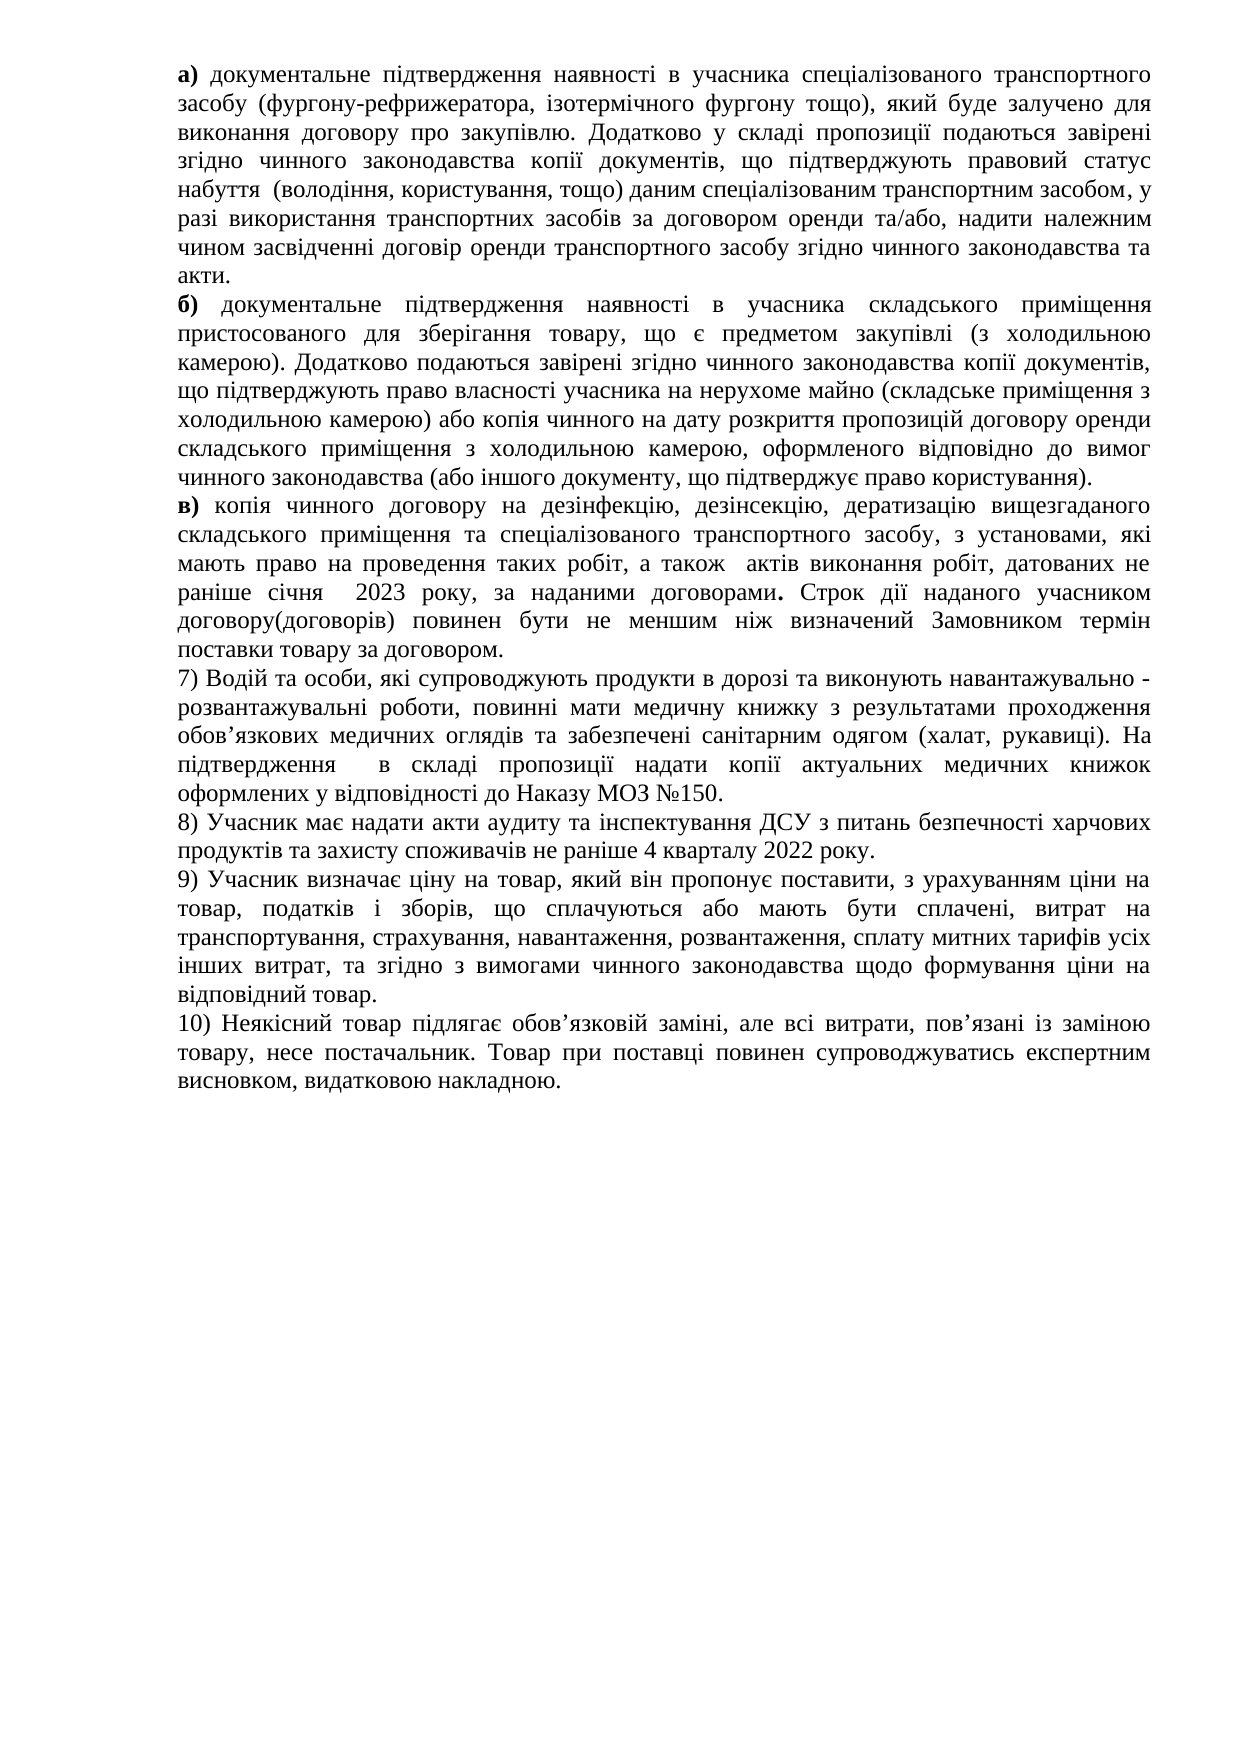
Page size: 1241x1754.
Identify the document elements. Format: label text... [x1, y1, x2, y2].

text 8) Учасник має надати акти аудиту та інспектування ДСУ з питань безпечності харчових продуктів та захисту споживачів не раніше 4 кварталу 2022 року. [177, 807, 1152, 864]
text 9) Учасник визначає ціну на товар, який він пропонує поставити, з урахуванням ціни на товар, податків і зборів, що сплачуються або мають бути сплачені, витрат на транспортування, страхування, навантаження, розвантаження, сплату митних тарифів усіх інших витрат, та згідно з вимогами чинного законодавства щодо формування ціни на відповідний товар. [177, 864, 1152, 1008]
text в) копія чинного договору на дезінфекцію, дезінсекцію, дератизацію вищезгаданого складського приміщення та спеціалізованого транспортного засобу, з установами, які мають право на проведення таких робіт, а також актів виконання робіт, датованих не раніше січня 2023 року, за наданими договорами. Строк дії наданого учасником договору(договорів) повинен бути не меншим ніж визначений Замовником термін поставки товару за договором. [177, 490, 1152, 663]
text а) документальне підтвердження наявності в учасника спеціалізованого транспортного засобу (фургону-рефрижератора, ізотермічного фургону тощо), який буде залучено для виконання договору про закупівлю. Додатково у складі пропозиції подаються завірені згідно чинного законодавства копії документів, що підтверджують правовий статус набуття (володіння, користування, тощо) даним спеціалізованим транспортним засобом, у разі використання транспортних засобів за договором оренди та/або, надити належним чином засвідченні договір оренди транспортного засобу згідно чинного законодавства та акти. [177, 59, 1152, 289]
text 10) Неякісний товар підлягає обов’язковій заміні, але всі витрати, пов’язані із заміною товару, несе постачальник. Товар при поставці повинен супроводжуватись експертним висновком, видатковою накладною. [177, 1008, 1152, 1094]
text б) документальне підтвердження наявності в учасника складського приміщення пристосованого для зберігання товару, що є предметом закупівлі (з холодильною камерою). Додатково подаються завірені згідно чинного законодавства копії документів, що підтверджують право власності учасника на нерухоме майно (складське приміщення з холодильною камерою) або копія чинного на дату розкриття пропозицій договору оренди складського приміщення з холодильною камерою, оформленого відповідно до вимог чинного законодавства (або іншого документу, що підтверджує право користування). [177, 289, 1152, 490]
text 7) Водій та особи, які супроводжують продукти в дорозі та виконують навантажувально - розвантажувальні роботи, повинні мати медичну книжку з результатами проходження обов’язкових медичних оглядів та забезпечені санітарним одягом (халат, рукавиці). На підтвердження в складі пропозиції надати копії актуальних медичних книжок оформлених у відповідності до Наказу МОЗ №150. [177, 663, 1152, 807]
